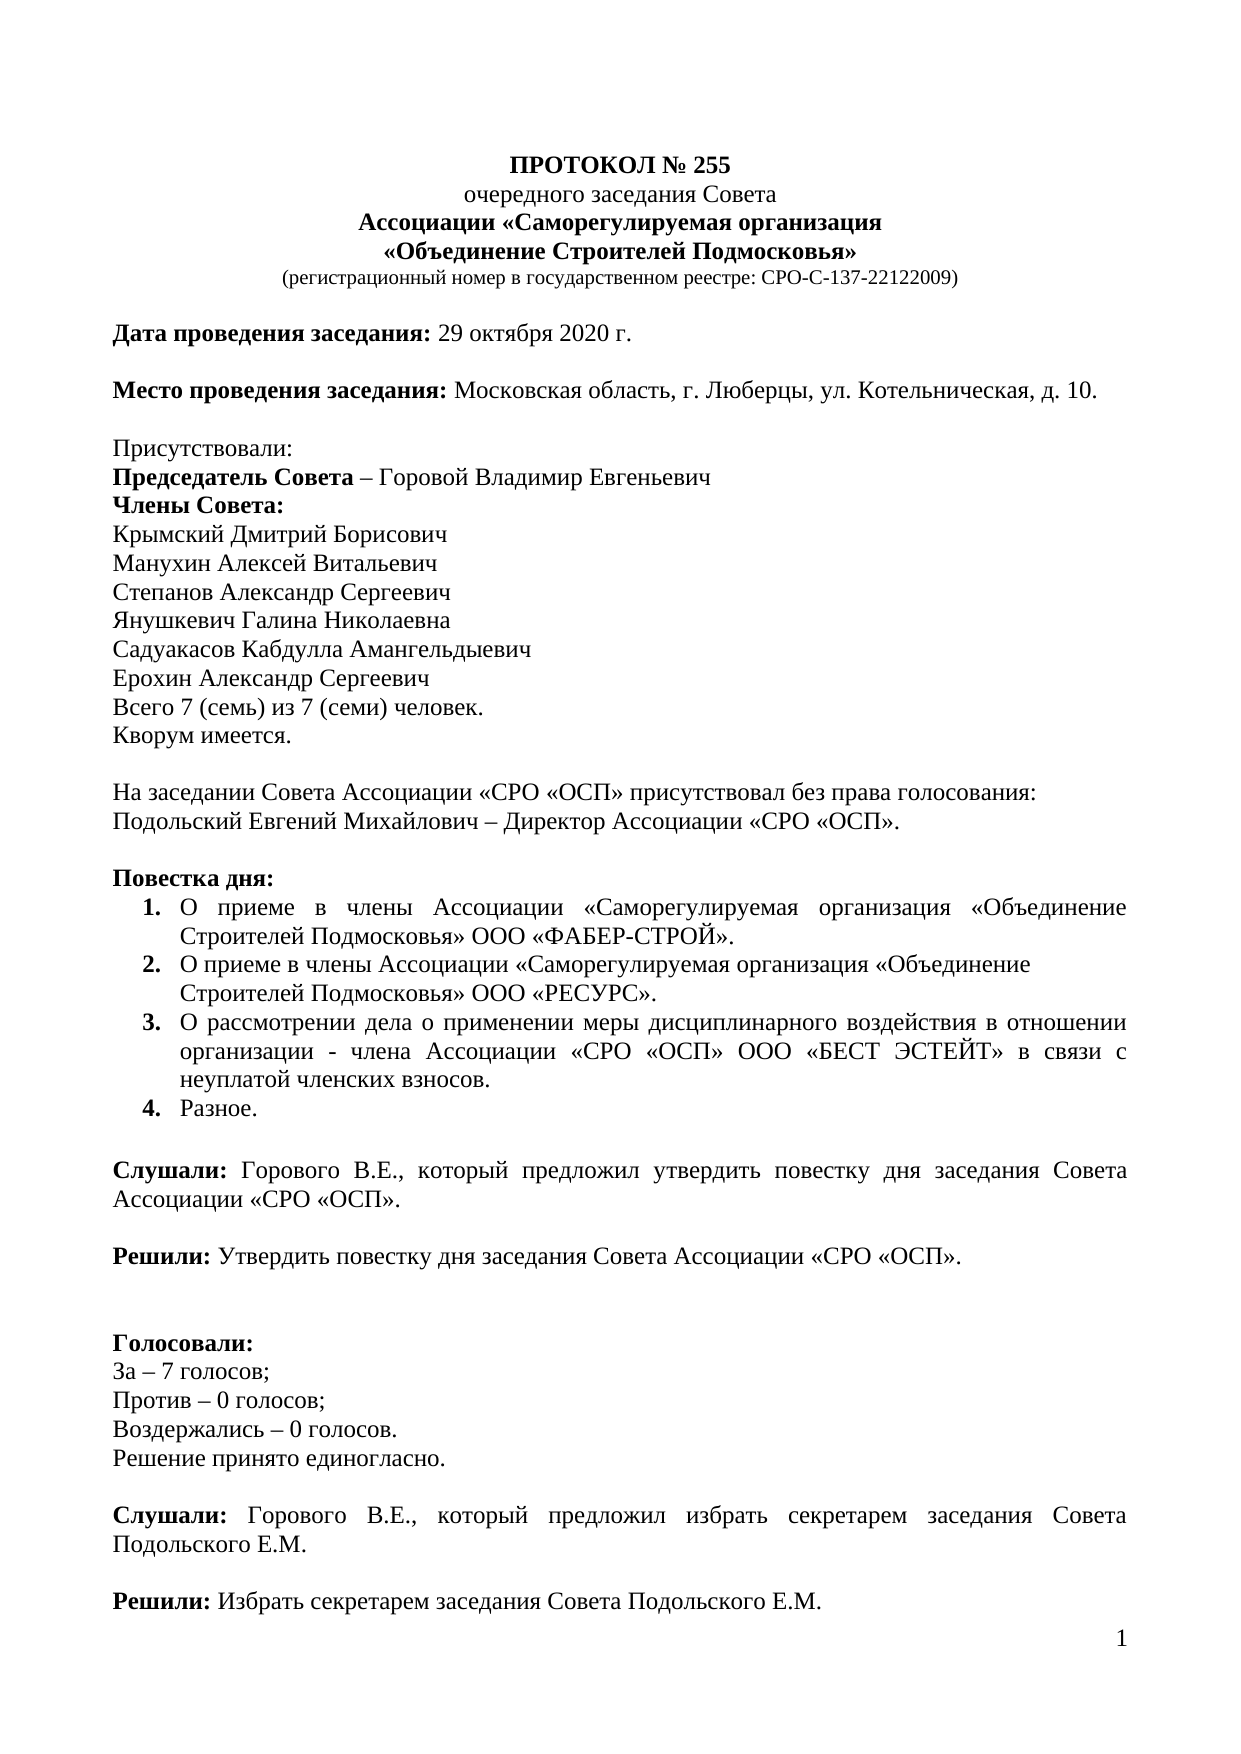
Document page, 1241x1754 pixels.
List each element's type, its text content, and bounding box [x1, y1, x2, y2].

text Ерохин Александр Сергеевич [112, 663, 1128, 692]
list Разное. [142, 1093, 1128, 1122]
text очередного заседания Совета [112, 179, 1128, 207]
text Присутствовали: [112, 433, 1128, 462]
list О приеме в члены Ассоциации «Саморегулируемая организация «Объединение Строителей Подмосковья» ООО «ФАБЕР-СТРОЙ». [142, 892, 1128, 949]
text Решили: Утвердить повестку дня заседания Совета Ассоциации «СРО «ОСП». [112, 1241, 1128, 1270]
text Слушали: Горового В.Е., который предложил утвердить повестку дня заседания Совета Ассоциации «СРО «ОСП». [112, 1155, 1128, 1213]
text Члены Совета: [112, 490, 1128, 519]
text Ассоциации «Саморегулируемая организация [112, 207, 1128, 236]
text Место проведения заседания: Московская область, г. Люберцы, ул. Котельническая, д. 10. [112, 375, 1128, 404]
text «Объединение Строителей Подмосковья» [112, 236, 1128, 265]
text (регистрационный номер в государственном реестре: СРО-С-137-22122009) [112, 265, 1128, 289]
text Степанов Александр Сергеевич [112, 577, 1128, 605]
text ПРОТОКОЛ № 255 [112, 150, 1128, 179]
text Дата проведения заседания: 29 октября 2020 г. [112, 318, 1128, 347]
text Решение принято единогласно. [112, 1443, 1128, 1471]
text Кворум имеется. [112, 720, 1128, 749]
text Председатель Совета – Горовой Владимир Евгеньевич [112, 462, 1128, 490]
text Воздержались – 0 голосов. [112, 1414, 1128, 1443]
text Подольский Евгений Михайлович – Директор Ассоциации «СРО «ОСП». [112, 806, 1128, 834]
text Манухин Алексей Витальевич [112, 548, 1128, 577]
text На заседании Совета Ассоциации «СРО «ОСП» присутствовал без права голосования: [112, 777, 1128, 806]
text Решили: Избрать секретарем заседания Совета Подольского Е.М. [112, 1586, 1128, 1615]
text Слушали: Горового В.Е., который предложил избрать секретарем заседания Совета Подольского Е.М. [112, 1500, 1128, 1558]
text Янушкевич Галина Николаевна [112, 605, 1128, 634]
list О рассмотрении дела о применении меры дисциплинарного воздействия в отношении организации - члена Ассоциации «СРО «ОСП» ООО «БЕСТ ЭСТЕЙТ» в связи с неуплатой членских взносов. [142, 1007, 1128, 1093]
text Всего 7 (семь) из 7 (семи) человек. [112, 692, 1128, 720]
text Садуакасов Кабдулла Амангельдыевич [112, 634, 1128, 663]
text Голосовали: [112, 1328, 1128, 1356]
list О приеме в члены Ассоциации «Саморегулируемая организация «Объединение Строителей Подмосковья» ООО «РЕСУРС». [142, 949, 1128, 1007]
text Крымский Дмитрий Борисович [112, 519, 1128, 548]
text За – 7 голосов; [112, 1356, 1128, 1385]
text Повестка дня: [112, 863, 1128, 892]
text Против – 0 голосов; [112, 1385, 1128, 1414]
